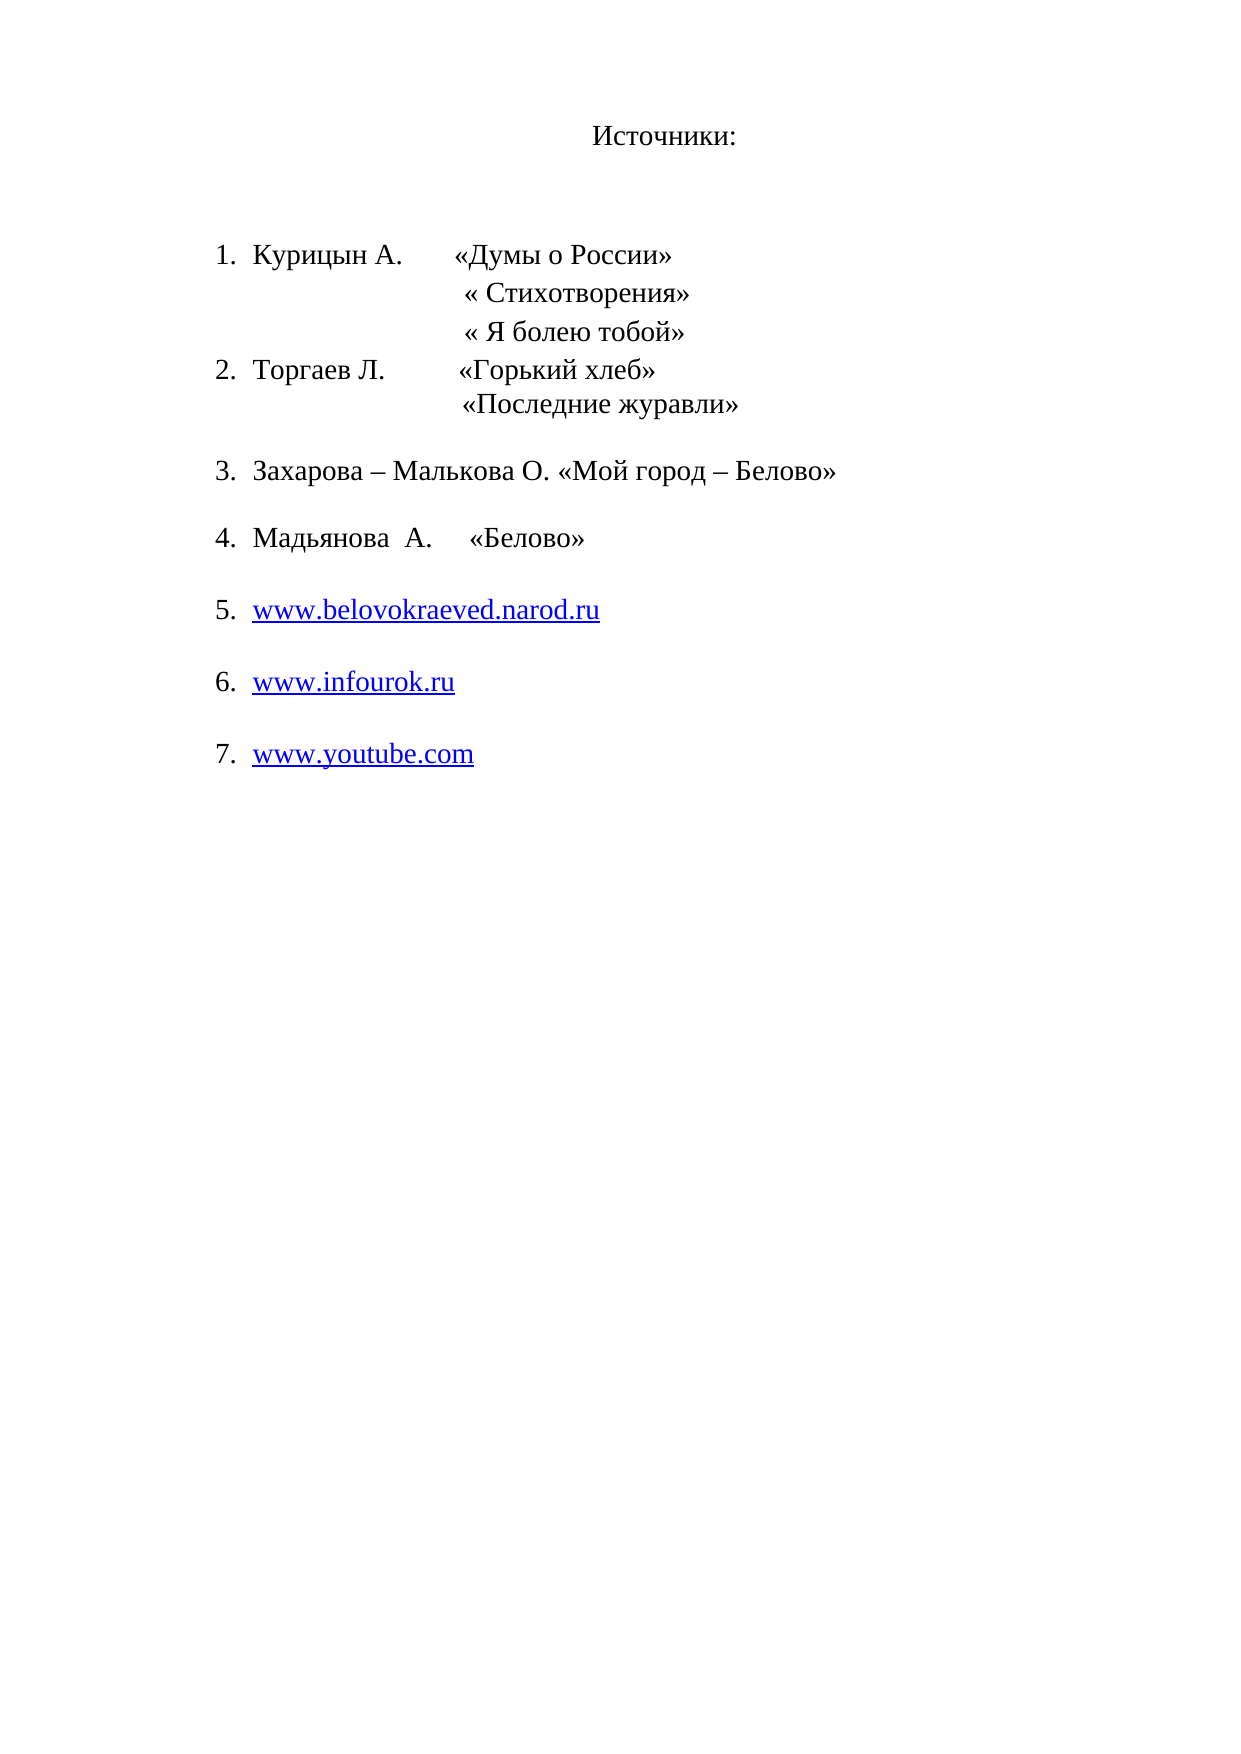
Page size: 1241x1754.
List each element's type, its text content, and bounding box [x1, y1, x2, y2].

list www.belovokraeved.narod.ru [215, 592, 1152, 626]
list Мадьянова А. «Белово» [215, 520, 1152, 554]
list « Я болею тобой» [252, 314, 1152, 347]
list Захарова – Малькова О. «Мой город – Белово» [215, 453, 1152, 487]
list www.youtube.com [215, 736, 1152, 770]
list Торгаев Л. «Горький хлеб» [215, 352, 1152, 386]
text Источники: [177, 118, 1152, 152]
list www.infourok.ru [215, 664, 1152, 698]
list « Стихотворения» [252, 275, 1152, 309]
text «Последние журавли» [177, 386, 1152, 419]
list Курицын А. «Думы о России» [215, 237, 1152, 270]
